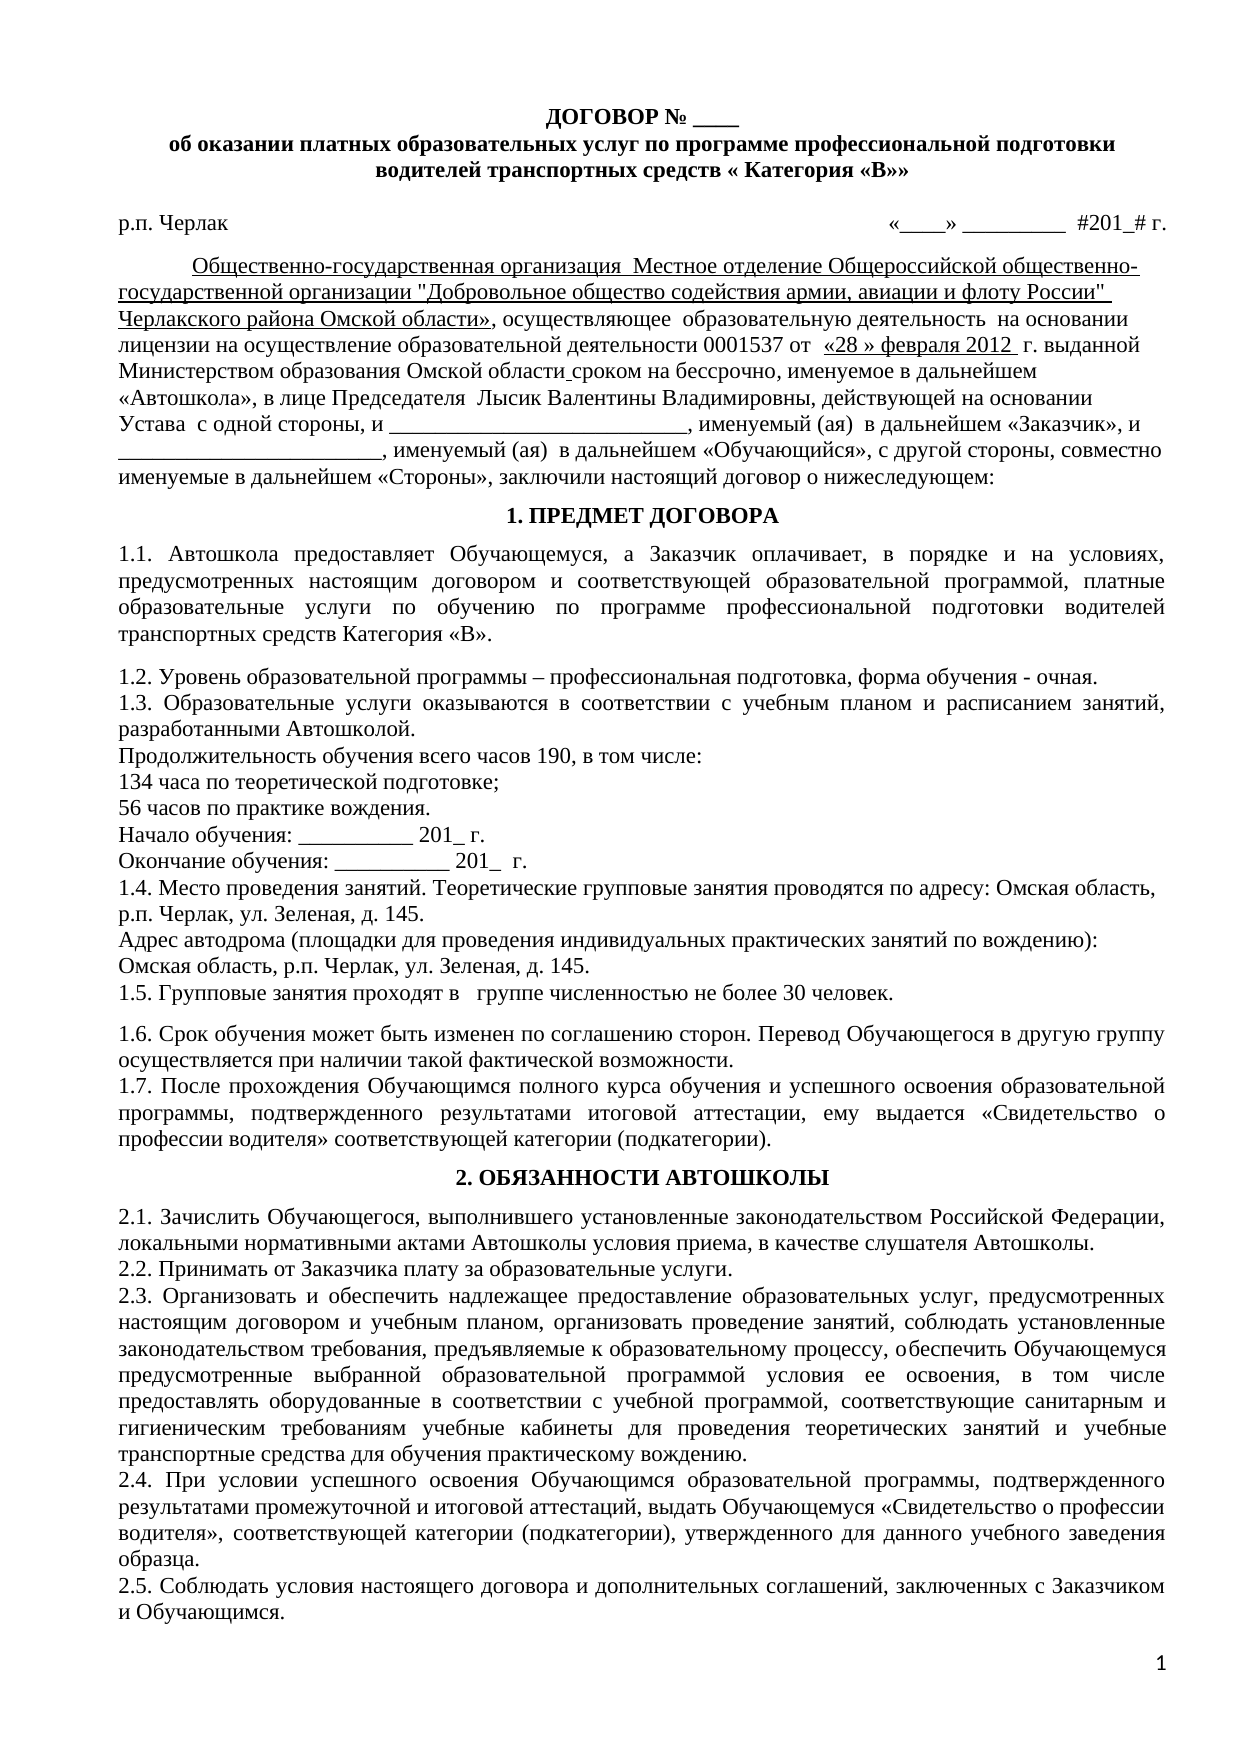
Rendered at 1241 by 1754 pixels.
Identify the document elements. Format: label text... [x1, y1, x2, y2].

text 56 часов по практике вождения. [118, 794, 1167, 821]
text Общественно-государственная организация Местное отделение Общероссийской общественно-государственной организации "Добровольное общество содействия армии, авиации и флоту России" Черлакского района Омской области», осуществляющее образовательную деятельность на основании лицензии на осуществление образовательной деятельности 0001537 от «28 » февраля 2012 г. выданной Министерством образования Омской области сроком на бессрочно, именуемое в дальнейшем «Автошкола», в лице Председателя Лысик Валентины Владимировны, действующей на основании Устава с одной стороны, и __________________________, именуемый (ая) в дальнейшем «Заказчик», и _______________________, именуемый (ая) в дальнейшем «Обучающийся», с другой стороны, совместно именуемые в дальнейшем «Стороны», заключили настоящий договор о нижеследующем: [118, 252, 1167, 489]
text 2.2. Принимать от Заказчика плату за образовательные услуги. [118, 1256, 1167, 1282]
text Адрес автодрома (площадки для проведения индивидуальных практических занятий по вождению): Омская область, р.п. Черлак, ул. Зеленая, д. 145. [118, 926, 1167, 979]
table_header р.п. Черлак [107, 209, 642, 235]
text 1.2. Уровень образовательной программы – профессиональная подготовка, форма обучения - очная. [118, 663, 1167, 689]
text ДОГОВОР № ____ [118, 103, 1167, 130]
text 2.5. Соблюдать условия настоящего договора и дополнительных соглашений, заключенных с Заказчиком и Обучающимся. [118, 1572, 1167, 1624]
text 2.1. Зачислить Обучающегося, выполнившего установленные законодательством Российской Федерации, локальными нормативными актами Автошколы условия приема, в качестве слушателя Автошколы. [118, 1203, 1167, 1256]
text 1.1. Автошкола предоставляет Обучающемуся, а Заказчик оплачивает, в порядке и на условиях, предусмотренных настоящим договором и соответствующей образовательной программой, платные образовательные услуги по обучению по программе профессиональной подготовки водителей транспортных средств Категория «B». [118, 541, 1167, 646]
text 1.4. Место проведения занятий. Теоретические групповые занятия проводятся по адресу: Омская область, р.п. Черлак, ул. Зеленая, д. 145. [118, 873, 1167, 926]
text водителей транспортных средств « Категория «B»» [118, 156, 1167, 182]
text Продолжительность обучения всего часов 190, в том числе: [118, 742, 1167, 768]
text 1.6. Срок обучения может быть изменен по соглашению сторон. Перевод Обучающегося в другую группу осуществляется при наличии такой фактической возможности. [118, 1020, 1167, 1072]
text 1. ПРЕДМЕТ ДОГОВОРА [118, 502, 1167, 528]
text 1.5. Групповые занятия проходят в группе численностью не более 30 человек. [118, 979, 1167, 1005]
text Начало обучения: __________ 201_ г. [118, 821, 1167, 847]
text об оказании платных образовательных услуг по программе профессиональной подготовки [118, 130, 1167, 156]
text 2.3. Организовать и обеспечить надлежащее предоставление образовательных услуг, предусмотренных настоящим договором и учебным планом, организовать проведение занятий, соблюдать установленные законодательством требования, предъявляемые к образовательному процессу, обеспечить Обучающемуся предусмотренные выбранной образовательной программой условия ее освоения, в том числе предоставлять оборудованные в соответствии с учебной программой, соответствующие санитарным и гигиеническим требованиям учебные кабинеты для проведения теоретических занятий и учебные транспортные средства для обучения практическому вождению. [118, 1282, 1167, 1466]
table_header «____» _________ #201_# г. [642, 209, 1178, 235]
text 134 часа по теоретической подготовке; [118, 768, 1167, 794]
text 2.4. При условии успешного освоения Обучающимся образовательной программы, подтвержденного результатами промежуточной и итоговой аттестаций, выдать Обучающемуся «Свидетельство о профессии водителя», соответствующей категории (подкатегории), утвержденного для данного учебного заведения образца. [118, 1466, 1167, 1572]
text 1.3. Образовательные услуги оказываются в соответствии с учебным планом и расписанием занятий, разработанными Автошколой. [118, 689, 1167, 742]
text 2. ОБЯЗАННОСТИ АВТОШКОЛЫ [118, 1164, 1167, 1190]
text Окончание обучения: __________ 201_ г. [118, 847, 1167, 873]
text 1.7. После прохождения Обучающимся полного курса обучения и успешного освоения образовательной программы, подтвержденного результатами итоговой аттестации, ему выдается «Свидетельство о профессии водителя» соответствующей категории (подкатегории). [118, 1072, 1167, 1151]
